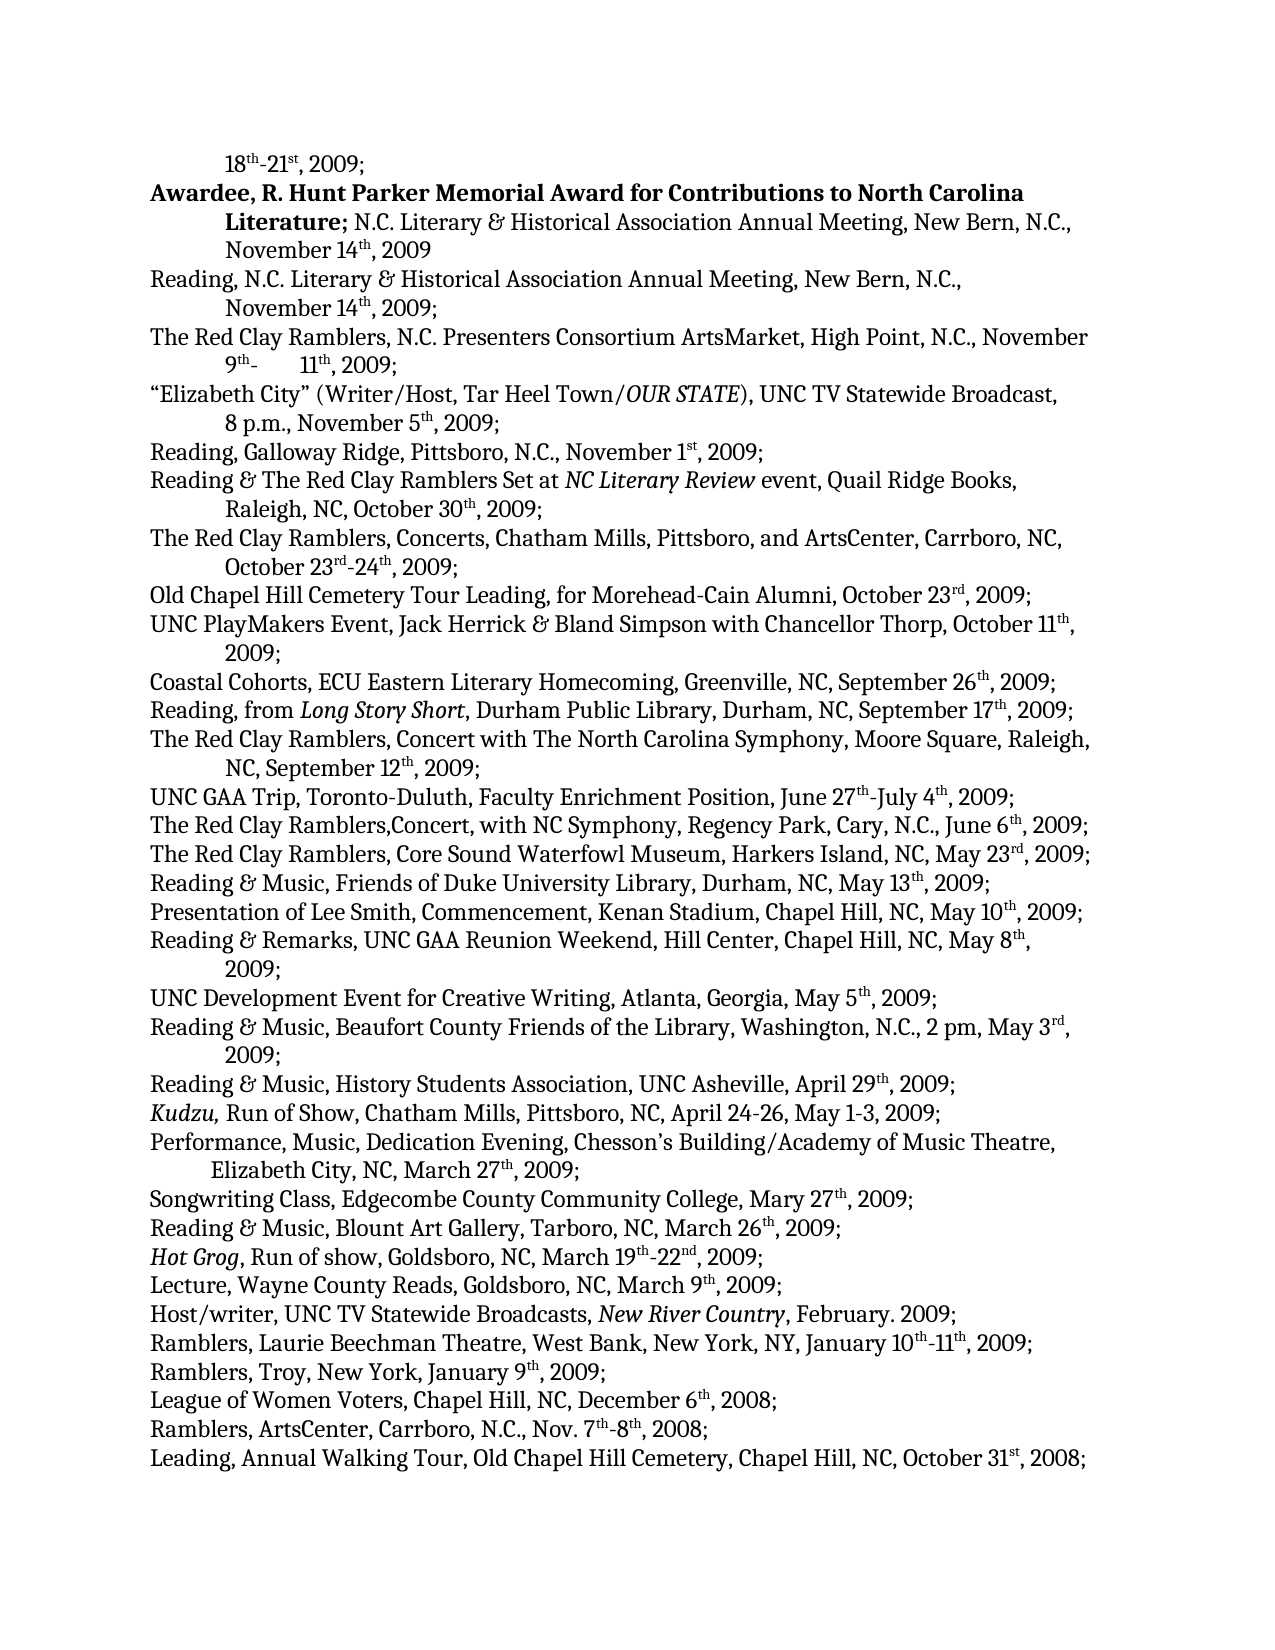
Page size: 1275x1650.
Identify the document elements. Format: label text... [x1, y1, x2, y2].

text UNC PlayMakers Event, Jack Herrick & Bland Simpson with Chancellor Thorp, October 11th, [150, 610, 1125, 639]
text The Red Clay Ramblers, Concerts, Chatham Mills, Pittsboro, and ArtsCenter, Carrboro, NC, [150, 524, 1125, 552]
text Ramblers, ArtsCenter, Carrboro, N.C., Nov. 7th-8th, 2008; [150, 1415, 1125, 1444]
text Coastal Cohorts, ECU Eastern Literary Homecoming, Greenville, NC, September 26th, 2009; [150, 667, 1125, 696]
text October 23rd-24th, 2009; [150, 552, 1125, 581]
text 2009; [150, 1041, 1125, 1070]
text Leading, Annual Walking Tour, Old Chapel Hill Cemetery, Chapel Hill, NC, October 31st, 2008; [150, 1444, 1125, 1472]
text Lecture, Wayne County Reads, Goldsboro, NC, March 9th, 2009; [150, 1271, 1125, 1300]
text 2009; [150, 639, 1125, 667]
text Elizabeth City, NC, March 27th, 2009; [150, 1156, 1125, 1185]
text Ramblers, Troy, New York, January 9th, 2009; [150, 1357, 1125, 1386]
text Reading, N.C. Literary & Historical Association Annual Meeting, New Bern, N.C., [150, 265, 1125, 294]
text Raleigh, NC, October 30th, 2009; [150, 495, 1125, 524]
text 2009; [150, 955, 1125, 984]
text NC, September 12th, 2009; [150, 754, 1125, 782]
text “Elizabeth City” (Writer/Host, Tar Heel Town/OUR STATE), UNC TV Statewide Broadcast, [150, 380, 1125, 409]
text Reading & Music, History Students Association, UNC Asheville, April 29th, 2009; [150, 1070, 1125, 1099]
text Kudzu, Run of Show, Chatham Mills, Pittsboro, NC, April 24-26, May 1-3, 2009; [150, 1099, 1125, 1127]
text Host/writer, UNC TV Statewide Broadcasts, New River Country, February. 2009; [150, 1300, 1125, 1329]
text Reading, Galloway Ridge, Pittsboro, N.C., November 1st, 2009; [150, 437, 1125, 466]
text 9th- 11th, 2009; [150, 351, 1125, 380]
text Presentation of Lee Smith, Commencement, Kenan Stadium, Chapel Hill, NC, May 10th, 2009; [150, 897, 1125, 926]
text Reading & Music, Blount Art Gallery, Tarboro, NC, March 26th, 2009; [150, 1214, 1125, 1242]
text Reading & Music, Beaufort County Friends of the Library, Washington, N.C., 2 pm, May 3rd, [150, 1012, 1125, 1041]
text The Red Clay Ramblers, N.C. Presenters Consortium ArtsMarket, High Point, N.C., November [150, 322, 1125, 351]
text UNC Development Event for Creative Writing, Atlanta, Georgia, May 5th, 2009; [150, 984, 1125, 1012]
text Ramblers, Laurie Beechman Theatre, West Bank, New York, NY, January 10th-11th, 2009; [150, 1329, 1125, 1357]
text Awardee, R. Hunt Parker Memorial Award for Contributions to North Carolina Literature; N.C. Literary & Historical Association Annual Meeting, New Bern, N.C., [150, 179, 1125, 236]
text November 14th, 2009 [150, 236, 1125, 265]
text The Red Clay Ramblers,Concert, with NC Symphony, Regency Park, Cary, N.C., June 6th, 2009; [150, 811, 1125, 840]
text November 14th, 2009; [150, 294, 1125, 322]
text Reading & Music, Friends of Duke University Library, Durham, NC, May 13th, 2009; [150, 869, 1125, 897]
text Reading & Remarks, UNC GAA Reunion Weekend, Hill Center, Chapel Hill, NC, May 8th, [150, 926, 1125, 955]
text League of Women Voters, Chapel Hill, NC, December 6th, 2008; [150, 1386, 1125, 1415]
text Songwriting Class, Edgecombe County Community College, Mary 27th, 2009; [150, 1185, 1125, 1214]
text Hot Grog, Run of show, Goldsboro, NC, March 19th-22nd, 2009; [150, 1242, 1125, 1271]
text The Red Clay Ramblers, Core Sound Waterfowl Museum, Harkers Island, NC, May 23rd, 2009; [150, 840, 1125, 869]
text Old Chapel Hill Cemetery Tour Leading, for Morehead-Cain Alumni, October 23rd, 2009; [150, 581, 1125, 610]
text The Red Clay Ramblers, Concert with The North Carolina Symphony, Moore Square, Raleigh, [150, 725, 1125, 754]
text Reading, from Long Story Short, Durham Public Library, Durham, NC, September 17th, 2009; [150, 696, 1125, 725]
text UNC GAA Trip, Toronto-Duluth, Faculty Enrichment Position, June 27th-July 4th, 2009; [150, 782, 1125, 811]
text Reading & The Red Clay Ramblers Set at NC Literary Review event, Quail Ridge Books, [150, 466, 1125, 495]
text Performance, Music, Dedication Evening, Chesson’s Building/Academy of Music Theatre, [150, 1127, 1125, 1156]
text 8 p.m., November 5th, 2009; [150, 409, 1125, 437]
text 18th-21st, 2009; [150, 150, 1125, 179]
